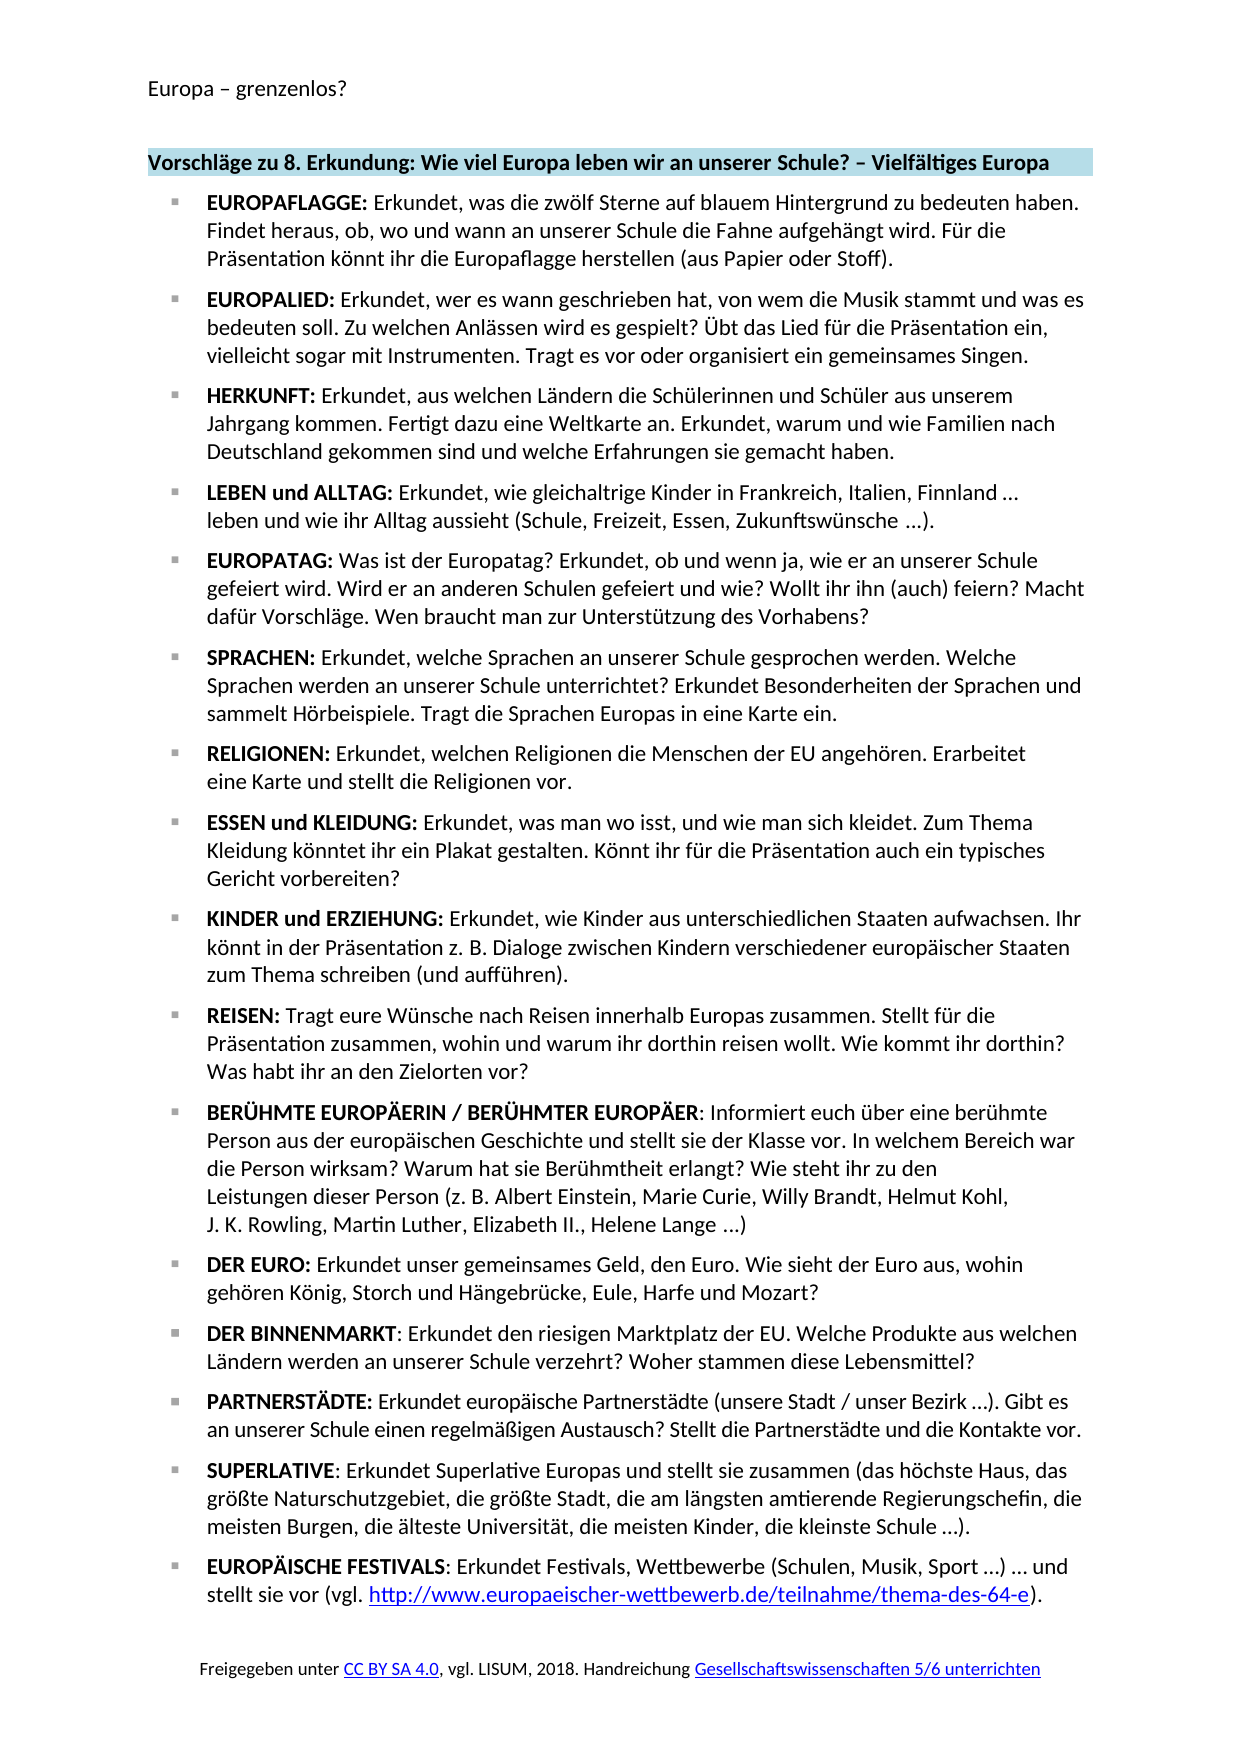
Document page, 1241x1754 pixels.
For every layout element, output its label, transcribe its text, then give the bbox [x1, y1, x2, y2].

text RELIGIONEN: Erkundet, welchen Religionen die Menschen der EU angehören. Erarbeitet eine Karte und stellt die Religionen vor. [169, 739, 1093, 796]
text SPRACHEN: Erkundet, welche Sprachen an unserer Schule gesprochen werden. Welche Sprachen werden an unserer Schule unterrichtet? Erkundet Besonderheiten der Sprachen und sammelt Hörbeispiele. Tragt die Sprachen Europas in eine Karte ein. [169, 643, 1093, 727]
text Vorschläge zu 8. Erkundung: Wie viel Europa leben wir an unserer Schule? – Vielfältiges Europa [148, 148, 1093, 176]
text ESSEN und KLEIDUNG: Erkundet, was man wo isst, und wie man sich kleidet. Zum Thema Kleidung könntet ihr ein Plakat gestalten. Könnt ihr für die Präsentation auch ein typisches Gericht vorbereiten? [169, 808, 1093, 892]
text KINDER und ERZIEHUNG: Erkundet, wie Kinder aus unterschiedlichen Staaten aufwachsen. Ihr könnt in der Präsentation z. B. Dialoge zwischen Kindern verschiedener europäischer Staaten zum Thema schreiben (und aufführen). [169, 904, 1093, 989]
text DER EURO: Erkundet unser gemeinsames Geld, den Euro. Wie sieht der Euro aus, wohin gehören König, Storch und Hängebrücke, Eule, Harfe und Mozart? [169, 1250, 1093, 1306]
text DER BINNENMARKT: Erkundet den riesigen Marktplatz der EU. Welche Produkte aus welchen Ländern werden an unserer Schule verzehrt? Woher stammen diese Lebensmittel? [169, 1319, 1093, 1375]
text EUROPAFLAGGE: Erkundet, was die zwölf Sterne auf blauem Hintergrund zu bedeuten haben. Findet heraus, ob, wo und wann an unserer Schule die Fahne aufgehängt wird. Für die Präsentation könnt ihr die Europaflagge herstellen (aus Papier oder Stoff). [169, 188, 1093, 272]
text PARTNERSTÄDTE: Erkundet europäische Partnerstädte (unsere Stadt / unser Bezirk …). Gibt es an unserer Schule einen regelmäßigen Austausch? Stellt die Partnerstädte und die Kontakte vor. [169, 1387, 1093, 1443]
text EUROPALIED: Erkundet, wer es wann geschrieben hat, von wem die Musik stammt und was es bedeuten soll. Zu welchen Anlässen wird es gespielt? Übt das Lied für die Präsentation ein, vielleicht sogar mit Instrumenten. Tragt es vor oder organisiert ein gemeinsames Singen. [169, 285, 1093, 369]
text BERÜHMTE EUROPÄERIN / BERÜHMTER EUROPÄER: Informiert euch über eine berühmte Person aus der europäischen Geschichte und stellt sie der Klasse vor. In welchem Bereich war die Person wirksam? Warum hat sie Berühmtheit erlangt? Wie steht ihr zu den Leistungen dieser Person (z. B. Albert Einstein, Marie Curie, Willy Brandt, Helmut Kohl, J. K. Rowling, Martin Luther, Elizabeth II., Helene Lange ...) [169, 1098, 1093, 1238]
text EUROPÄISCHE FESTIVALS: Erkundet Festivals, Wettbewerbe (Schulen, Musik, Sport …) … und stellt sie vor (vgl. http://www.europaeischer-wettbewerb.de/teilnahme/thema-des-64-e). [169, 1552, 1093, 1608]
text LEBEN und ALLTAG: Erkundet, wie gleichaltrige Kinder in Frankreich, Italien, Finnland … leben und wie ihr Alltag aussieht (Schule, Freizeit, Essen, Zukunftswünsche ...). [169, 478, 1093, 534]
text HERKUNFT: Erkundet, aus welchen Ländern die Schülerinnen und Schüler aus unserem Jahrgang kommen. Fertigt dazu eine Weltkarte an. Erkundet, warum und wie Familien nach Deutschland gekommen sind und welche Erfahrungen sie gemacht haben. [169, 381, 1093, 465]
text EUROPATAG: Was ist der Europatag? Erkundet, ob und wenn ja, wie er an unserer Schule gefeiert wird. Wird er an anderen Schulen gefeiert und wie? Wollt ihr ihn (auch) feiern? Macht dafür Vorschläge. Wen braucht man zur Unterstützung des Vorhabens? [169, 546, 1093, 630]
text REISEN: Tragt eure Wünsche nach Reisen innerhalb Europas zusammen. Stellt für die Präsentation zusammen, wohin und warum ihr dorthin reisen wollt. Wie kommt ihr dorthin? Was habt ihr an den Zielorten vor? [169, 1001, 1093, 1085]
text SUPERLATIVE: Erkundet Superlative Europas und stellt sie zusammen (das höchste Haus, das größte Naturschutzgebiet, die größte Stadt, die am längsten amtierende Regierungschefin, die meisten Burgen, die älteste Universität, die meisten Kinder, die kleinste Schule …). [169, 1456, 1093, 1540]
